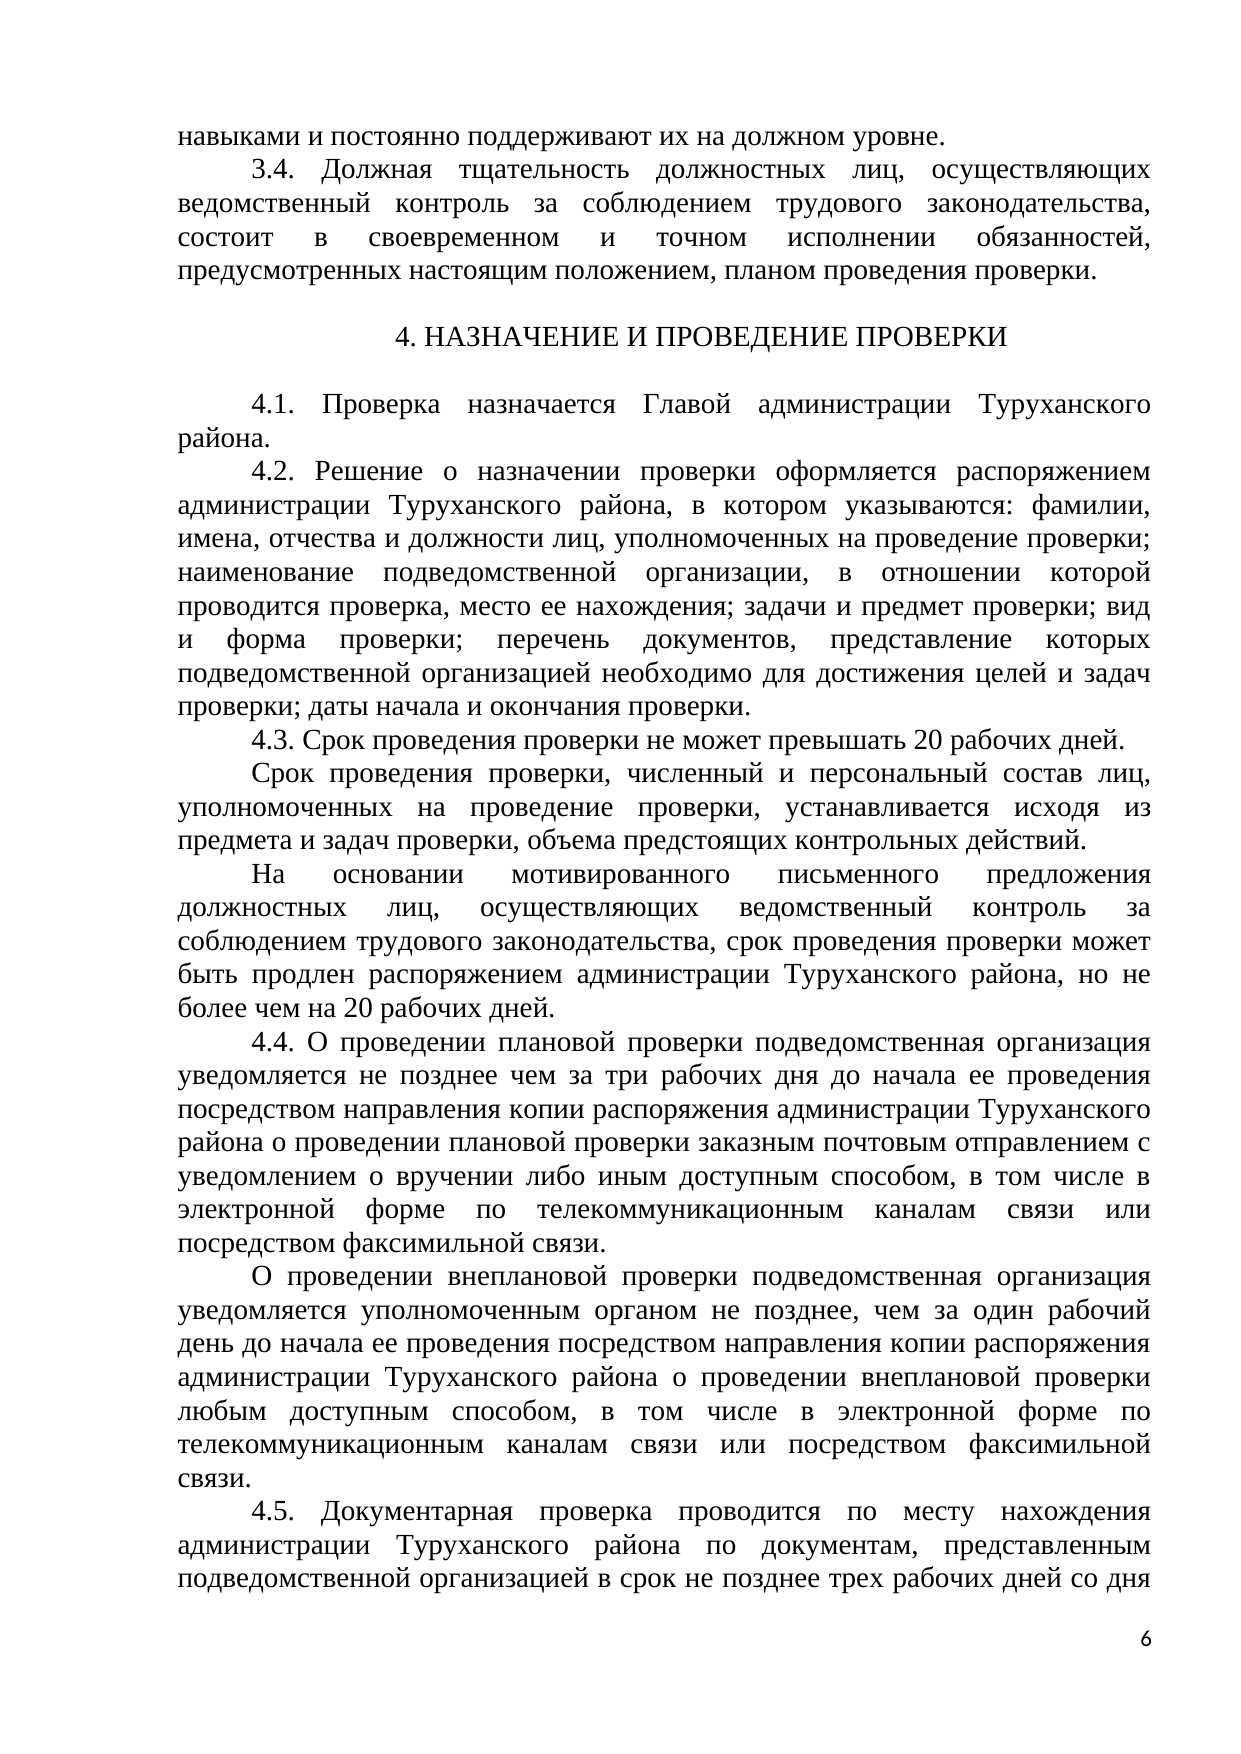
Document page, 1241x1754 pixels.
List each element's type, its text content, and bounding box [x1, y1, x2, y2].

text 4.3. Срок проведения проверки не может превышать 20 рабочих дней. [177, 722, 1152, 755]
text 4.2. Решение о назначении проверки оформляется распоряжением администрации Туруханского района, в котором указываются: фамилии, имена, отчества и должности лиц, уполномоченных на проведение проверки; наименование подведомственной организации, в отношении которой проводится проверка, место ее нахождения; задачи и предмет проверки; вид и форма проверки; перечень документов, представление которых подведомственной организацией необходимо для достижения целей и задач проверки; даты начала и окончания проверки. [177, 453, 1152, 722]
text 4.1. Проверка назначается Главой администрации Туруханского района. [177, 386, 1152, 453]
text 3.4. Должная тщательность должностных лиц, осуществляющих ведомственный контроль за соблюдением трудового законодательства, состоит в своевременном и точном исполнении обязанностей, предусмотренных настоящим положением, планом проведения проверки. [177, 152, 1152, 286]
text На основании мотивированного письменного предложения должностных лиц, осуществляющих ведомственный контроль за соблюдением трудового законодательства, срок проведения проверки может быть продлен распоряжением администрации Туруханского района, но не более чем на 20 рабочих дней. [177, 856, 1152, 1024]
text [177, 1493, 1152, 1594]
text Срок проведения проверки, численный и персональный состав лиц, уполномоченных на проведение проверки, устанавливается исходя из предмета и задач проверки, объема предстоящих контрольных действий. [177, 755, 1152, 856]
text 4. НАЗНАЧЕНИЕ И ПРОВЕДЕНИЕ ПРОВЕРКИ [177, 319, 1152, 353]
text 4.4. О проведении плановой проверки подведомственная организация уведомляется не позднее чем за три рабочих дня до начала ее проведения посредством направления копии распоряжения администрации Туруханского района о проведении плановой проверки заказным почтовым отправлением с уведомлением о вручении либо иным доступным способом, в том числе в электронной форме по телекоммуникационным каналам связи или посредством факсимильной связи. [177, 1024, 1152, 1258]
text О проведении внеплановой проверки подведомственная организация уведомляется уполномоченным органом не позднее, чем за один рабочий день до начала ее проведения посредством направления копии распоряжения администрации Туруханского района о проведении внеплановой проверки любым доступным способом, в том числе в электронной форме по телекоммуникационным каналам связи или посредством факсимильной связи. [177, 1258, 1152, 1493]
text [177, 118, 1152, 152]
